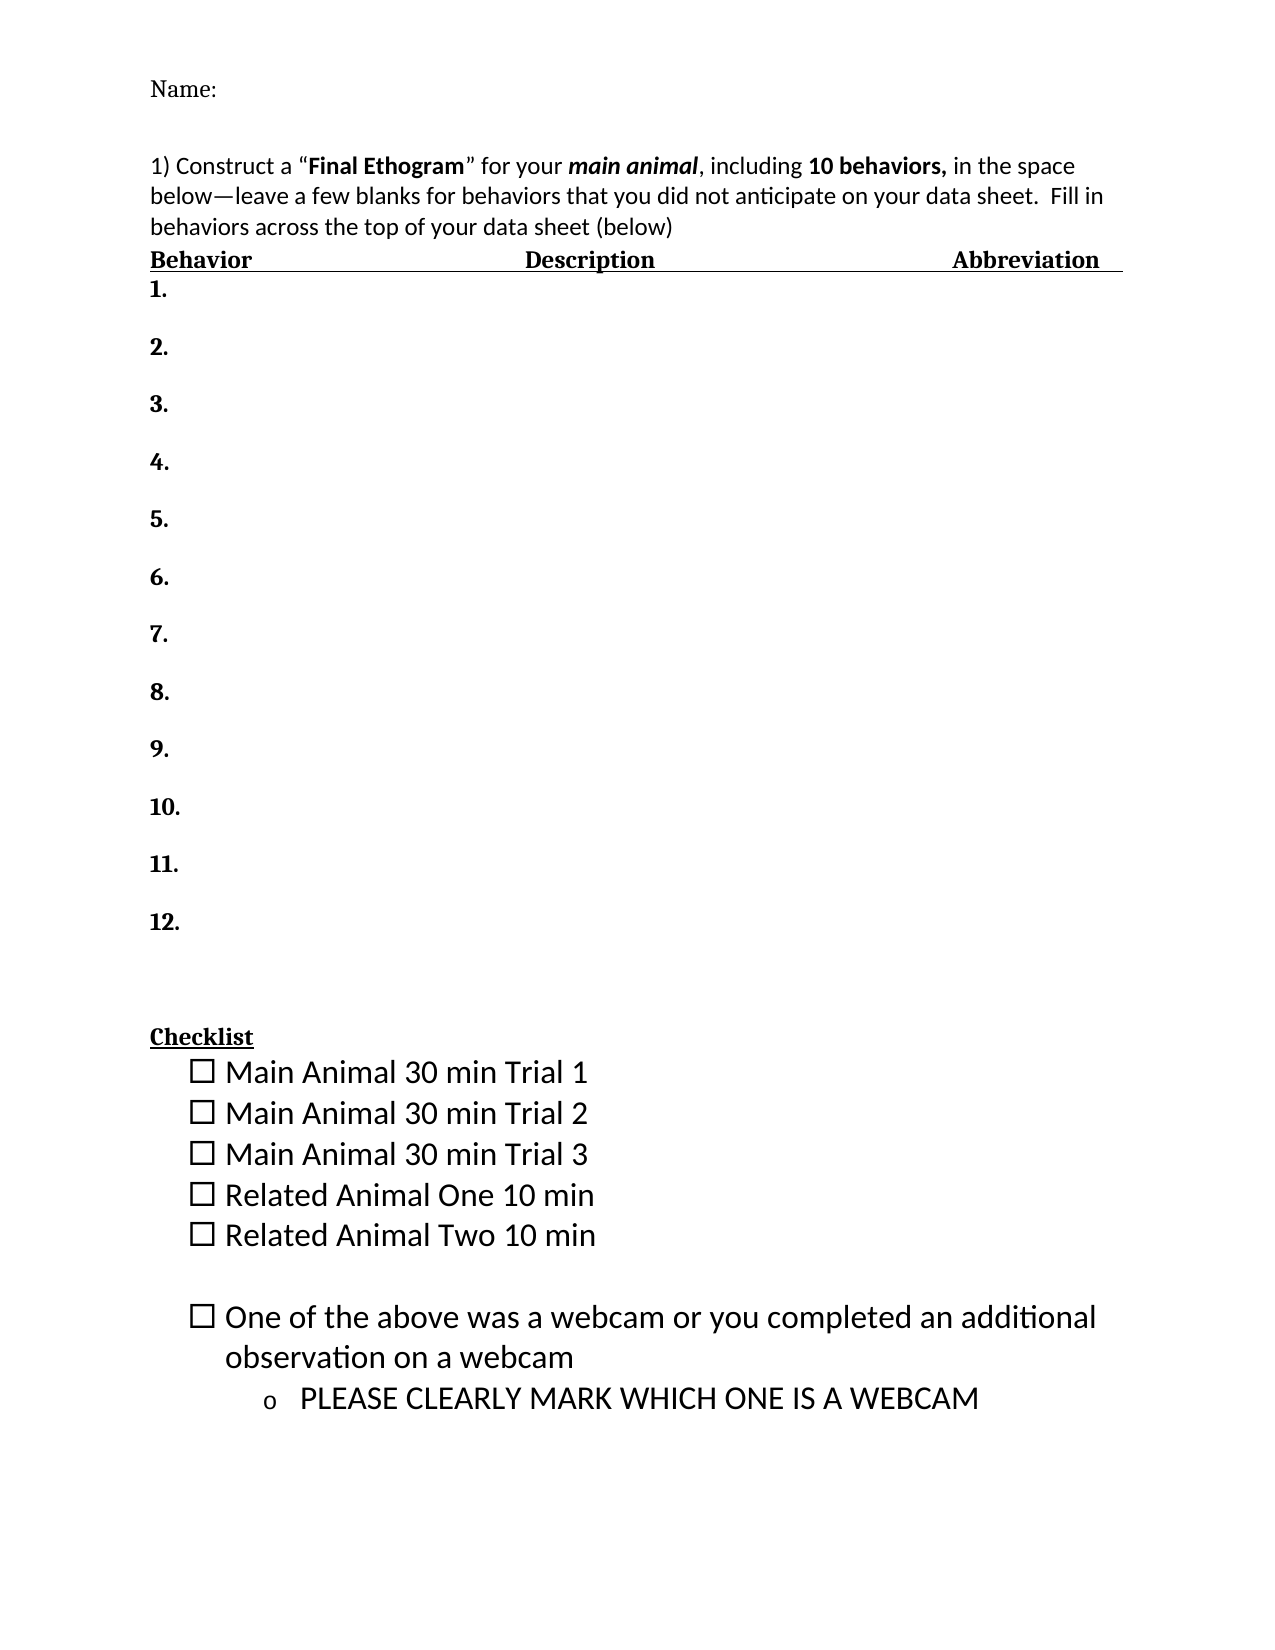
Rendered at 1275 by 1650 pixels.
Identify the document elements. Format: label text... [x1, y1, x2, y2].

list Related Animal Two 10 min [187, 1214, 1125, 1255]
text Behavior Description Abbreviation [150, 246, 1125, 275]
text 8. [150, 678, 1125, 706]
list Main Animal 30 min Trial 1 [187, 1051, 1125, 1092]
text 7. [150, 620, 1125, 649]
list Main Animal 30 min Trial 3 [187, 1133, 1125, 1173]
text 2. [150, 333, 1125, 361]
text 12. [150, 908, 1125, 936]
text 6. [150, 563, 1125, 591]
list One of the above was a webcam or you completed an additional observation on a webcam [187, 1296, 1125, 1377]
text 9. [150, 735, 1125, 764]
list 1) Construct a “Final Ethogram” for your main animal, including 10 behaviors, in the space below—leave a few blanks for behaviors that you did not anticipate on your data sheet. Fill in behaviors across the top of your data sheet (below) [150, 150, 1125, 242]
list PLEASE CLEARLY MARK WHICH ONE IS A WEBCAM [262, 1377, 1125, 1418]
text 3. [150, 390, 1125, 419]
text 5. [150, 505, 1125, 534]
text 10. [150, 793, 1125, 821]
text 1. [150, 275, 1125, 304]
text 11. [150, 850, 1125, 879]
text Checklist [150, 1023, 1125, 1051]
list Main Animal 30 min Trial 2 [187, 1092, 1125, 1133]
text 4. [150, 448, 1125, 476]
list Related Animal One 10 min [187, 1173, 1125, 1214]
